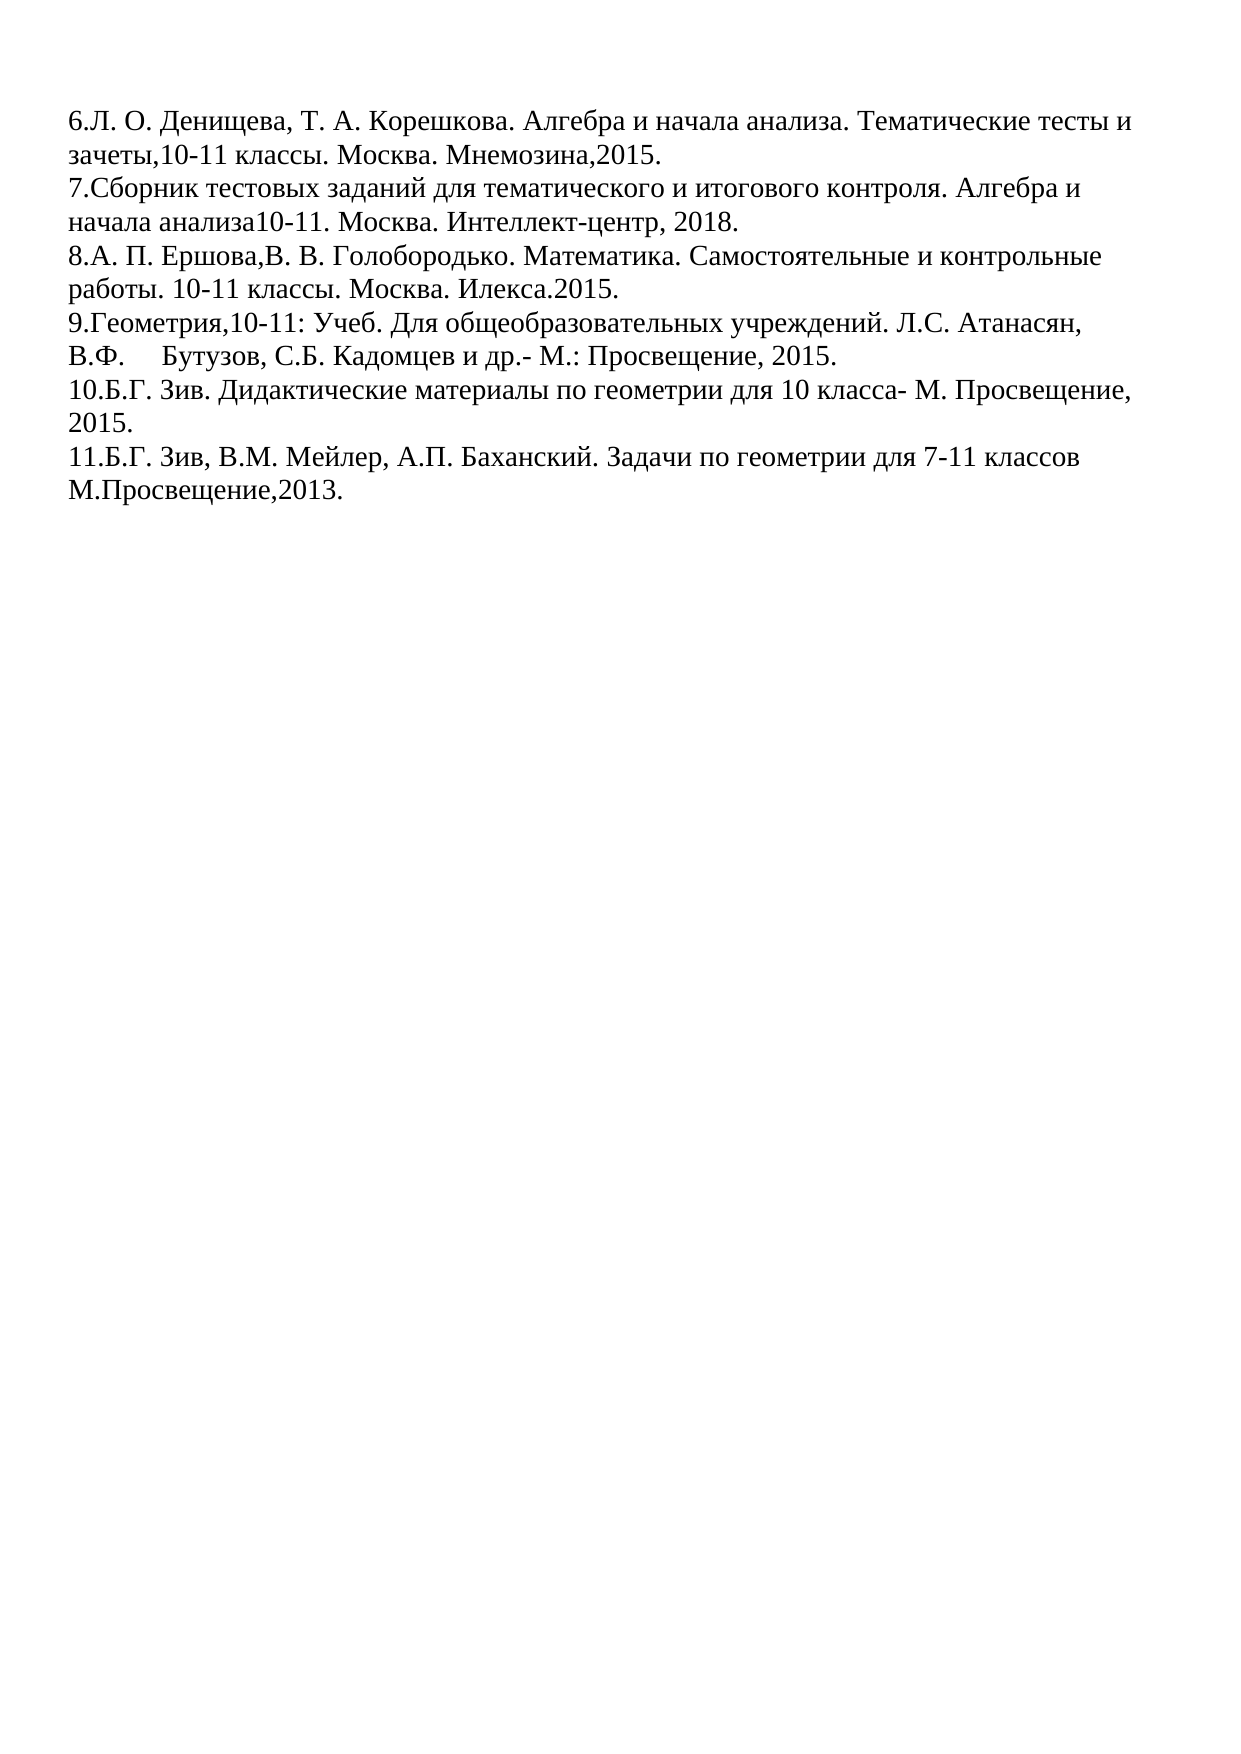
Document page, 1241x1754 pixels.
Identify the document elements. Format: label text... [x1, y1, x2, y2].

text 9.Геометрия,10-11: Учеб. Для общеобразовательных учреждений. Л.С. Атанасян, В.Ф. Бутузов, С.Б. Кадомцев и др.- М.: Просвещение, 2015. [68, 305, 1152, 372]
text 6.Л. О. Денищева, Т. А. Корешкова. Алгебра и начала анализа. Тематические тесты и зачеты,10-11 классы. Москва. Мнемозина,2015. [68, 103, 1152, 171]
text 11.Б.Г. Зив, В.М. Мейлер, А.П. Баханский. Задачи по геометрии для 7-11 классов М.Просвещение,2013. [68, 439, 1152, 506]
text 7.Сборник тестовых заданий для тематического и итогового контроля. Алгебра и начала анализа10-11. Москва. Интеллект-центр, 2018. [68, 171, 1152, 238]
text 8.А. П. Ершова,В. В. Голобородько. Математика. Самостоятельные и контрольные работы. 10-11 классы. Москва. Илекса.2015. [68, 238, 1152, 305]
text 10.Б.Г. Зив. Дидактические материалы по геометрии для 10 класса- М. Просвещение, 2015. [68, 372, 1152, 439]
